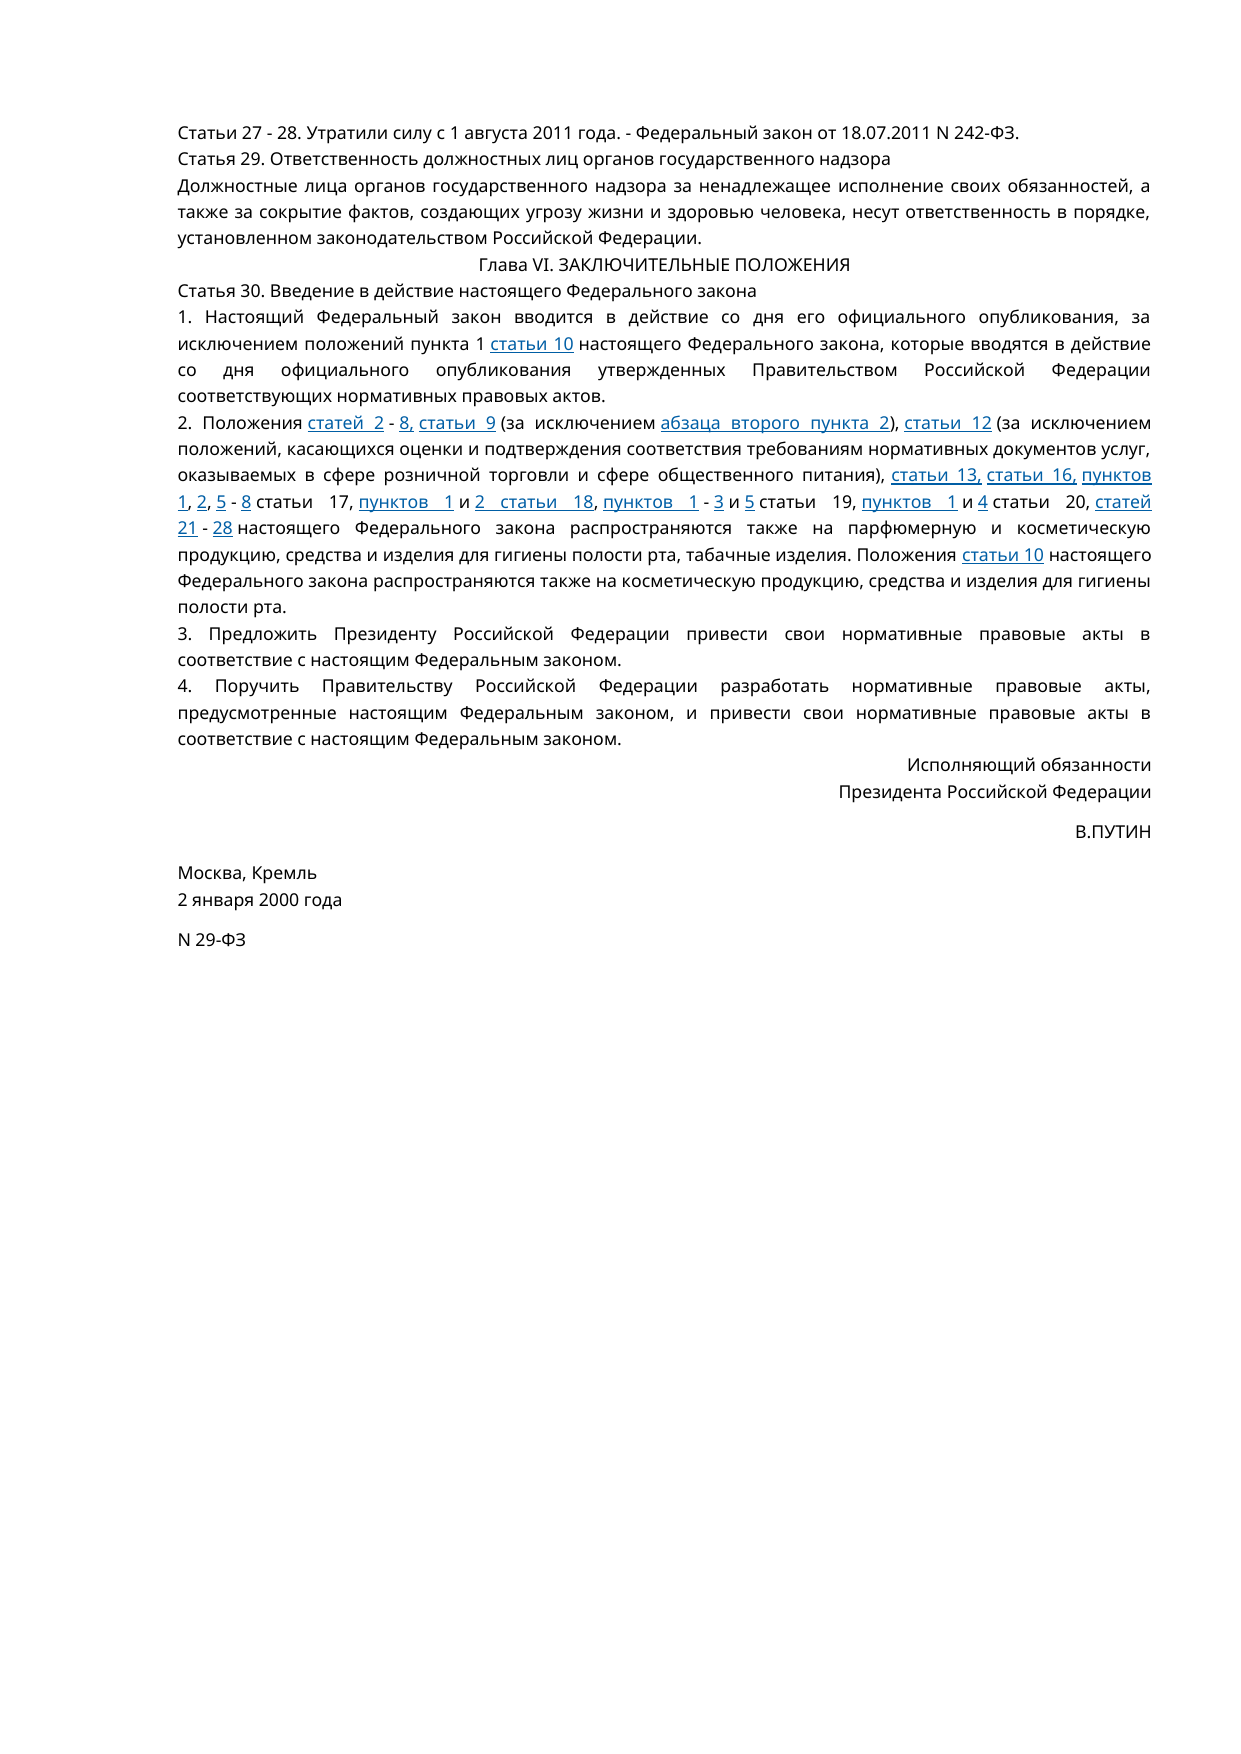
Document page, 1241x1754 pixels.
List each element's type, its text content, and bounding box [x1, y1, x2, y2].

text 2 января 2000 года [177, 885, 1152, 911]
text Президента Российской Федерации [177, 777, 1152, 803]
text Статьи 27 - 28. Утратили силу с 1 августа 2011 года. - Федеральный закон от 18.07.2011 N 242-ФЗ. [177, 118, 1152, 144]
text В.ПУТИН [177, 818, 1152, 844]
text 3. Предложить Президенту Российской Федерации привести свои нормативные правовые акты в соответствие с настоящим Федеральным законом. [177, 619, 1152, 672]
text 4. Поручить Правительству Российской Федерации разработать нормативные правовые акты, предусмотренные настоящим Федеральным законом, и привести свои нормативные правовые акты в соответствие с настоящим Федеральным законом. [177, 672, 1152, 751]
text 2. Положения статей 2 - 8, статьи 9 (за исключением абзаца второго пункта 2), статьи 12 (за исключением положений, касающихся оценки и подтверждения соответствия требованиям нормативных документов услуг, оказываемых в сфере розничной торговли и сфере общественного питания), статьи 13, статьи 16, пунктов 1, 2, 5 - 8 статьи 17, пунктов 1 и 2 статьи 18, пунктов 1 - 3 и 5 статьи 19, пунктов 1 и 4 статьи 20, статей 21 - 28 настоящего Федерального закона распространяются также на парфюмерную и косметическую продукцию, средства и изделия для гигиены полости рта, табачные изделия. Положения статьи 10 настоящего Федерального закона распространяются также на косметическую продукцию, средства и изделия для гигиены полости рта. [177, 408, 1152, 619]
text N 29-ФЗ [177, 926, 1152, 952]
text Должностные лица органов государственного надзора за ненадлежащее исполнение своих обязанностей, а также за сокрытие фактов, создающих угрозу жизни и здоровью человека, несут ответственность в порядке, установленном законодательством Российской Федерации. [177, 171, 1152, 250]
text Москва, Кремль [177, 858, 1152, 885]
text 1. Настоящий Федеральный закон вводится в действие со дня его официального опубликования, за исключением положений пункта 1 статьи 10 настоящего Федерального закона, которые вводятся в действие со дня официального опубликования утвержденных Правительством Российской Федерации соответствующих нормативных правовых актов. [177, 303, 1152, 408]
text Глава VI. ЗАКЛЮЧИТЕЛЬНЫЕ ПОЛОЖЕНИЯ [177, 250, 1152, 276]
text Исполняющий обязанности [177, 751, 1152, 777]
text Статья 29. Ответственность должностных лиц органов государственного надзора [177, 144, 1152, 171]
text Статья 30. Введение в действие настоящего Федерального закона [177, 276, 1152, 303]
